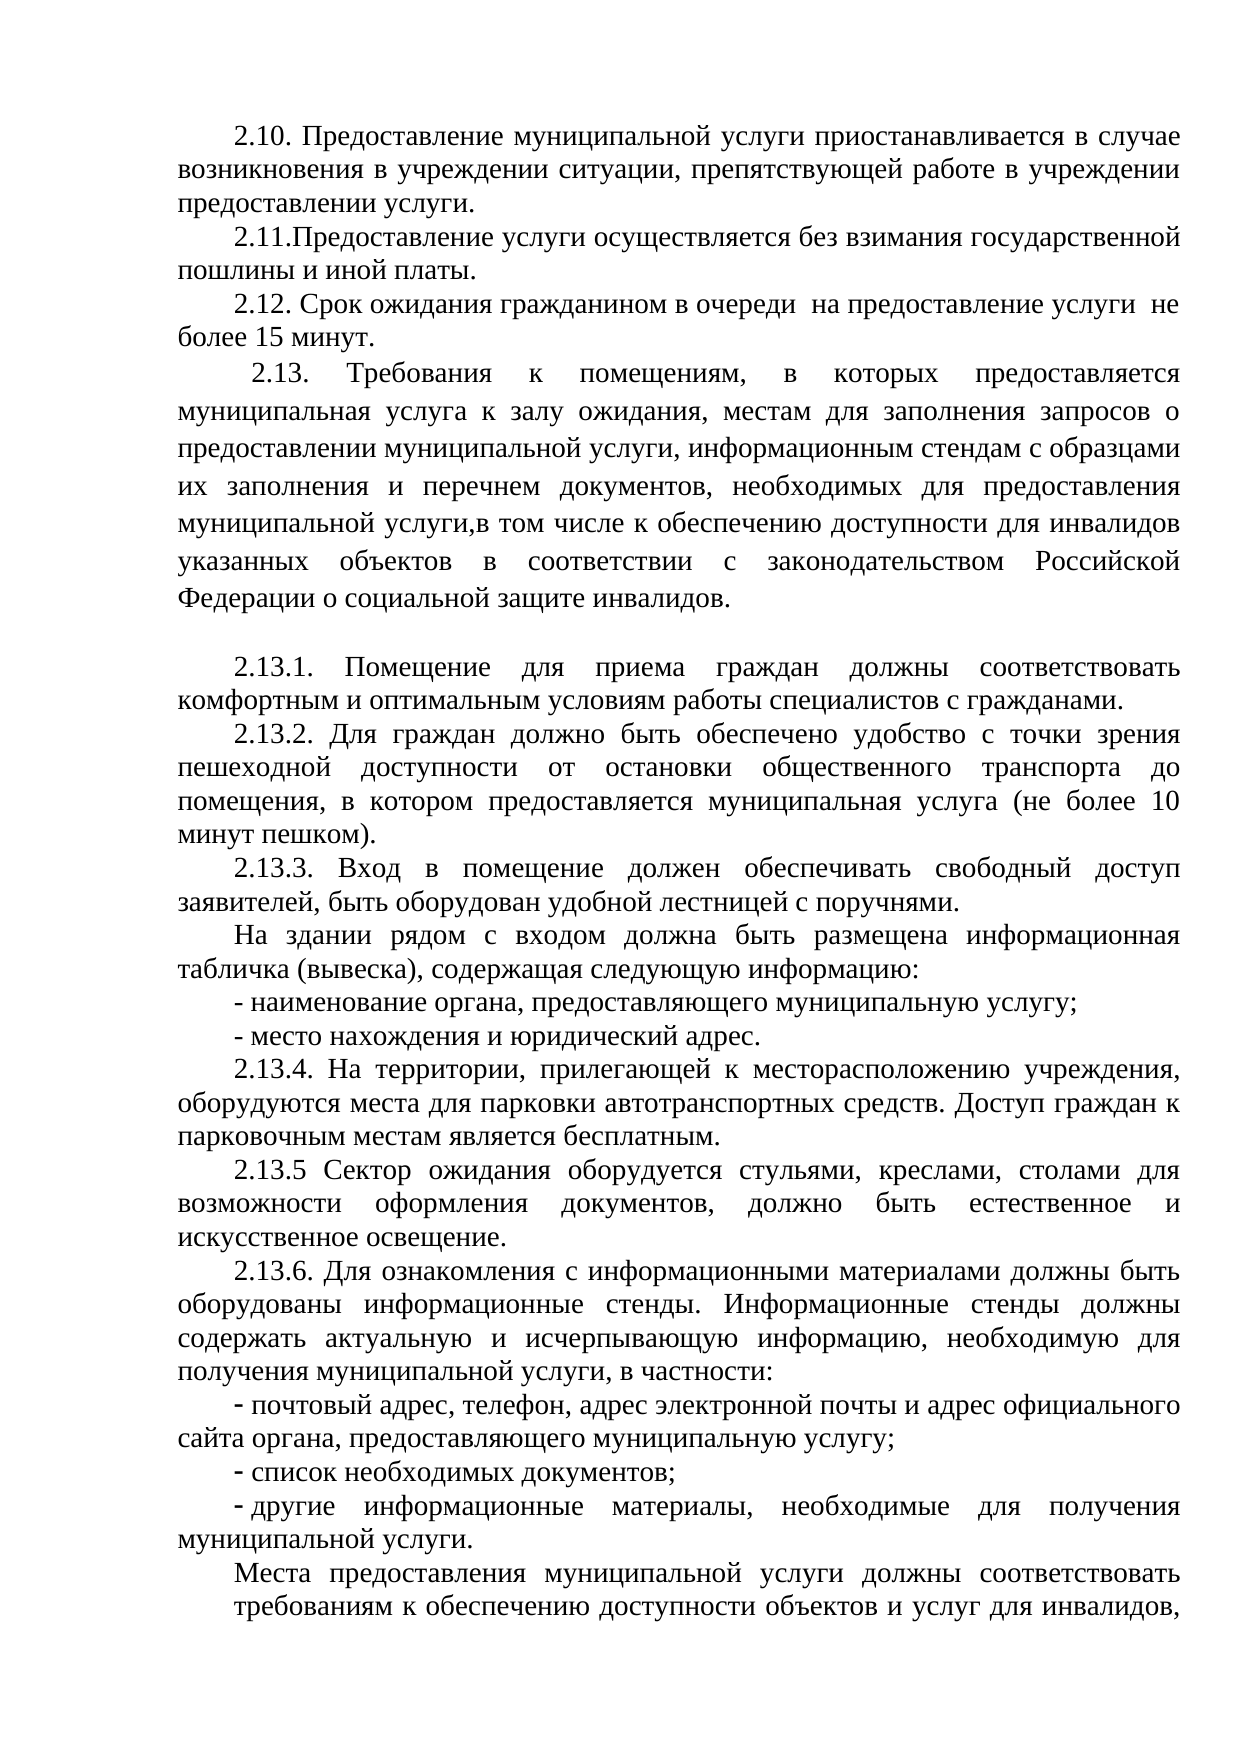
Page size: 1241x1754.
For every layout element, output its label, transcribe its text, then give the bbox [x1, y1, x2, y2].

text 2.11.Предоставление услуги осуществляется без взимания государственной пошлины и иной платы. [177, 219, 1181, 286]
text 2.13.2. Для граждан должно быть обеспечено удобство с точки зрения пешеходной доступности от остановки общественного транспорта до помещения, в котором предоставляется муниципальная услуга (не более 10 минут пешком). [177, 716, 1181, 850]
text 2.12. Срок ожидания гражданином в очереди на предоставление услуги не более 15 минут. [177, 286, 1181, 353]
text - место нахождения и юридический адрес. [177, 1018, 1181, 1051]
text 2.13.1. Помещение для приема граждан должны соответствовать комфортным и оптимальным условиям работы специалистов с гражданами. [177, 649, 1181, 716]
text 2.13.3. Вход в помещение должен обеспечивать свободный доступ заявителей, быть оборудован удобной лестницей с поручнями. [177, 850, 1181, 917]
text - наименование органа, предоставляющего муниципальную услугу; [177, 984, 1181, 1018]
text 2.13.6. Для ознакомления с информационными материалами должны быть оборудованы информационные стенды. Информационные стенды должны содержать актуальную и исчерпывающую информацию, необходимую для получения муниципальной услуги, в частности: [177, 1253, 1181, 1387]
list другие информационные материалы, необходимые для получения муниципальной услуги. [177, 1488, 1181, 1555]
text 2.13.4. На территории, прилегающей к месторасположению учреждения, оборудуются места для парковки автотранспортных средств. Доступ граждан к парковочным местам является бесплатным. [177, 1051, 1181, 1152]
text 2.10. Предоставление муниципальной услуги приостанавливается в случае возникновения в учреждении ситуации, препятствующей работе в учреждении предоставлении услуги. [177, 118, 1181, 219]
text На здании рядом с входом должна быть размещена информационная табличка (вывеска), содержащая следующую информацию: [177, 917, 1181, 984]
text 2.13. Требования к помещениям, в которых предоставляется муниципальная услуга к залу ожидания, местам для заполнения запросов о предоставлении муниципальной услуги, информационным стендам с образцами их заполнения и перечнем документов, необходимых для предоставления муниципальной услуги,в том числе к обеспечению доступности для инвалидов указанных объектов в соответствии с законодательством Российской Федерации о социальной защите инвалидов. [177, 353, 1181, 615]
list список необходимых документов; [177, 1454, 1181, 1488]
text 2.13.5 Сектор ожидания оборудуется стульями, креслами, столами для возможности оформления документов, должно быть естественное и искусственное освещение. [177, 1152, 1181, 1253]
list почтовый адрес, телефон, адрес электронной почты и адрес официального сайта органа, предоставляющего муниципальную услугу; [177, 1387, 1181, 1454]
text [233, 1555, 1181, 1622]
